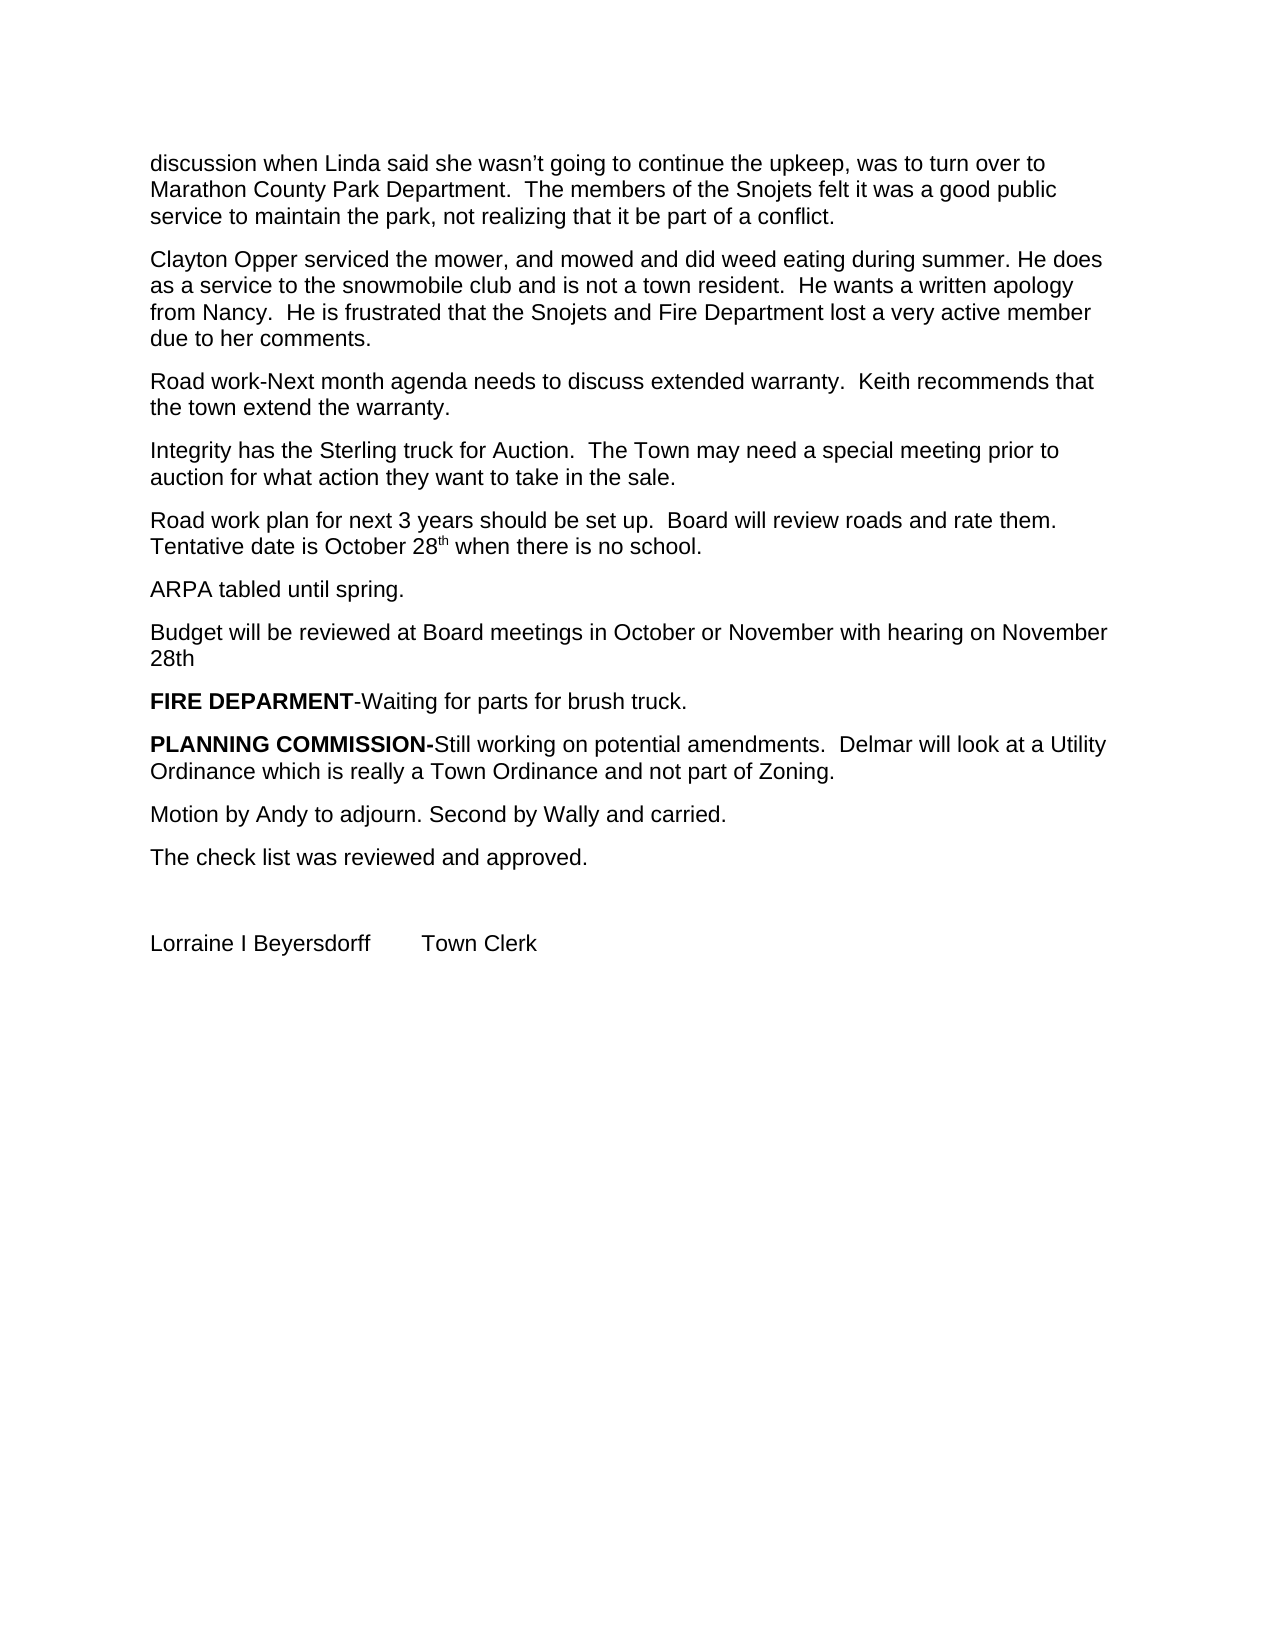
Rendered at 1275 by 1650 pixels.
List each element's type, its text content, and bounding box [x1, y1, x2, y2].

text Clayton Opper serviced the mower, and mowed and did weed eating during summer. He does as a service to the snowmobile club and is not a town resident. He wants a written apology from Nancy. He is frustrated that the Snojets and Fire Department lost a very active member due to her comments. [150, 246, 1125, 351]
text Road work-Next month agenda needs to discuss extended warranty. Keith recommends that the town extend the warranty. [150, 368, 1125, 421]
text Integrity has the Sterling truck for Auction. The Town may need a special meeting prior to auction for what action they want to take in the sale. [150, 437, 1125, 490]
text PLANNING COMMISSION-Still working on potential amendments. Delmar will look at a Utility Ordinance which is really a Town Ordinance and not part of Zoning. [150, 731, 1125, 784]
text Lorraine I Beyersdorff Town Clerk [150, 930, 1125, 956]
text ARPA tabled until spring. [150, 576, 1125, 602]
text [150, 150, 1125, 229]
text Motion by Andy to adjourn. Second by Wally and carried. [150, 801, 1125, 827]
text FIRE DEPARMENT-Waiting for parts for brush truck. [150, 688, 1125, 715]
text Budget will be reviewed at Board meetings in October or November with hearing on November 28th [150, 619, 1125, 672]
text Road work plan for next 3 years should be set up. Board will review roads and rate them. Tentative date is October 28th when there is no school. [150, 507, 1125, 559]
text The check list was reviewed and approved. [150, 844, 1125, 870]
